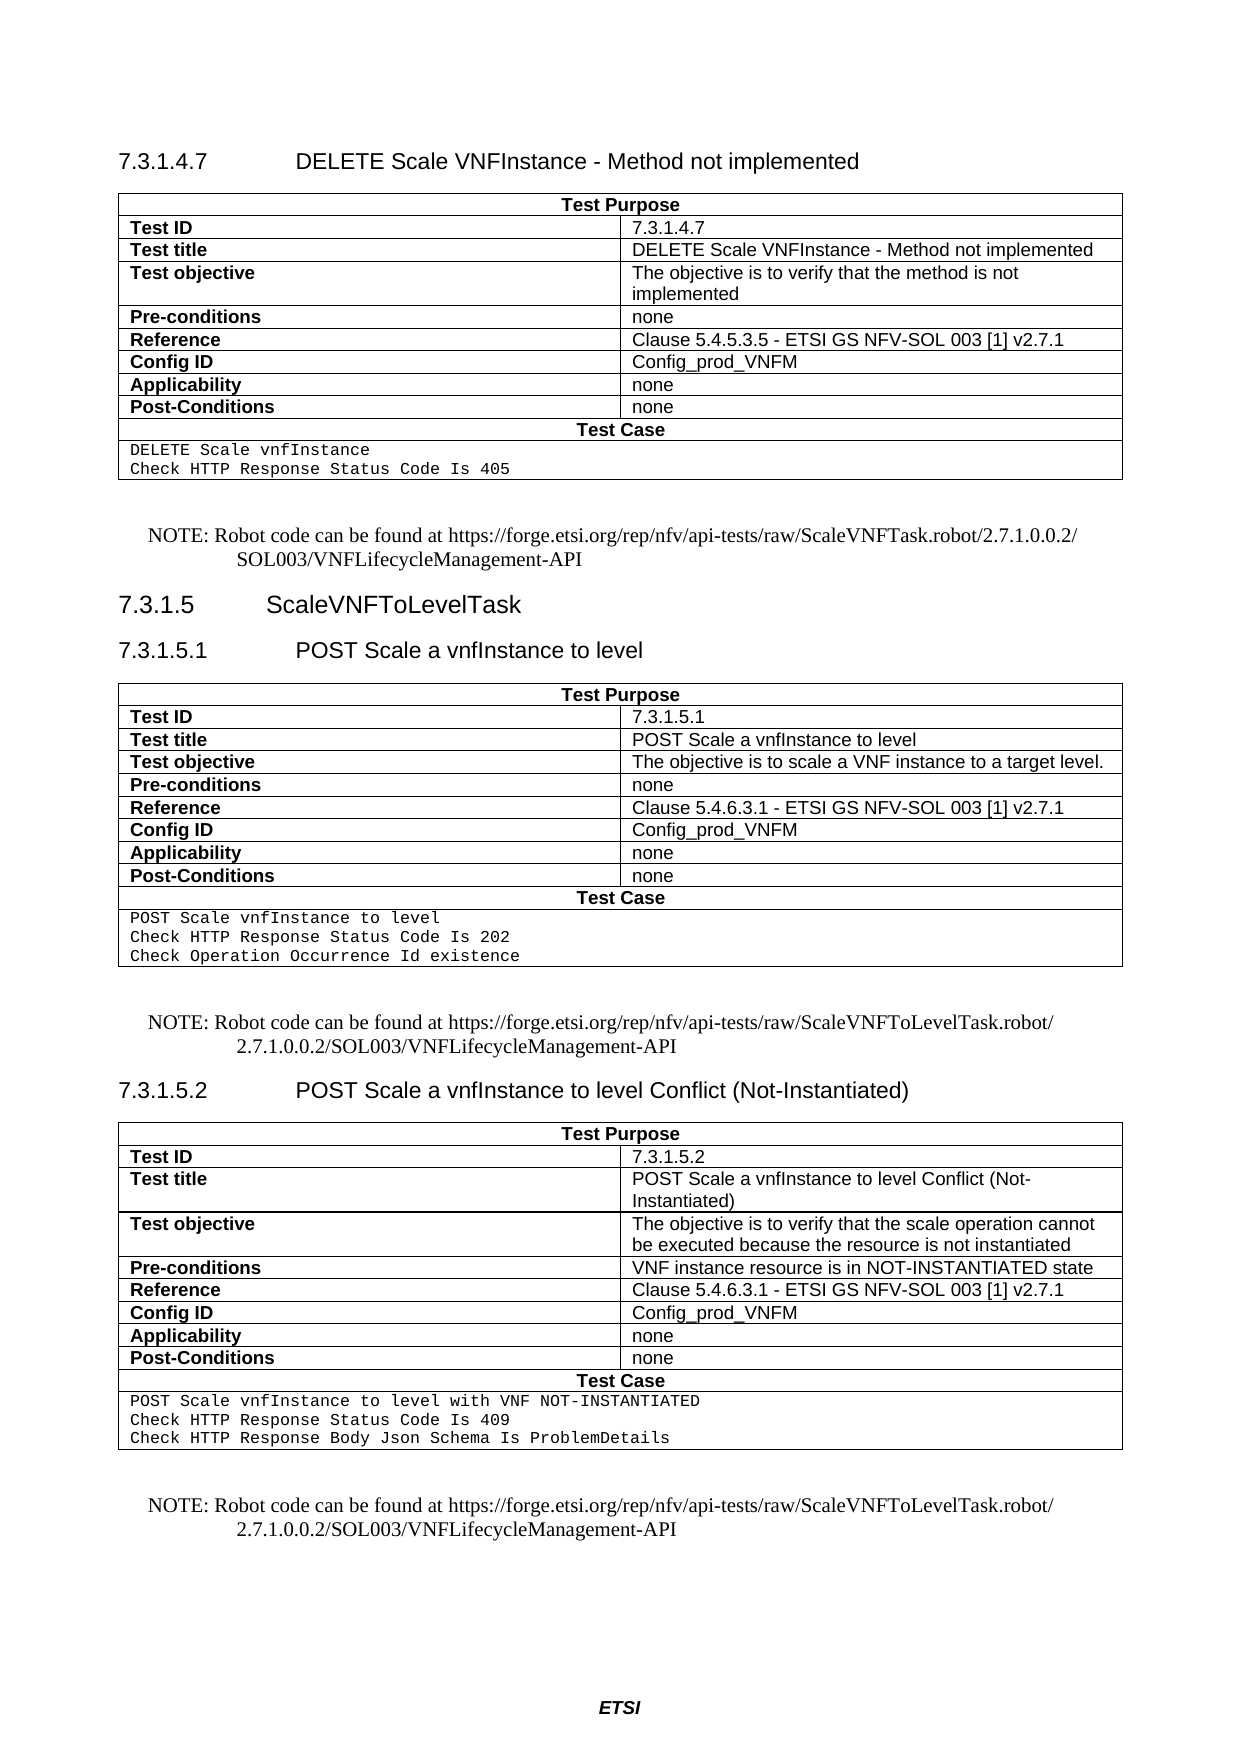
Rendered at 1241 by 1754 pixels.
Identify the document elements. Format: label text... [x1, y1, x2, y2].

table_cell Config ID [119, 351, 620, 373]
table_cell none [621, 1347, 1122, 1368]
table_cell Reference [119, 1279, 620, 1301]
table_cell Clause 5.4.5.3.5 - ETSI GS NFV-SOL 003 [1] v2.7.1 [621, 329, 1122, 350]
table_header Test Purpose [119, 684, 1122, 705]
table_header Test Purpose [119, 194, 1122, 215]
text NOTE: Robot code can be found at https://forge.etsi.org/rep/nfv/api-tests/raw/ScaleVNFToLevelTask.robot/2.7.1.0.0.2/SOL003/VNFLifecycleManagement-API [148, 1010, 1122, 1058]
table_cell none [621, 842, 1122, 863]
table_cell Config ID [119, 819, 620, 841]
table_cell Applicability [119, 1324, 620, 1346]
table_cell Post-Conditions [119, 396, 620, 418]
table_cell Clause 5.4.6.3.1 - ETSI GS NFV-SOL 003 [1] v2.7.1 [621, 797, 1122, 818]
table_cell Applicability [119, 842, 620, 863]
table_cell DELETE Scale vnfInstance Check HTTP Response Status Code Is 405 [119, 441, 1122, 479]
table_cell Test objective [119, 751, 620, 773]
text NOTE: Robot code can be found at https://forge.etsi.org/rep/nfv/api-tests/raw/ScaleVNFTask.robot/2.7.1.0.0.2/SOL003/VNFLifecycleManagement-API [148, 523, 1122, 571]
table_cell Reference [119, 329, 620, 350]
table_cell Pre-conditions [119, 774, 620, 796]
subtitle 7.3.1.4.7 DELETE Scale VNFInstance - Method not implemented [118, 148, 1122, 174]
subtitle 7.3.1.5.2 POST Scale a vnfInstance to level Conflict (Not-Instantiated) [118, 1077, 1122, 1103]
table_cell Test objective [119, 262, 620, 305]
table_cell Config_prod_VNFM [621, 1302, 1122, 1323]
table_cell Test ID [119, 1146, 620, 1167]
table_cell Post-Conditions [119, 1347, 620, 1368]
table_cell Post-Conditions [119, 864, 620, 886]
table_cell Test ID [119, 216, 620, 238]
table_cell none [621, 774, 1122, 796]
table_cell POST Scale a vnfInstance to level Conflict (Not-Instantiated) [621, 1168, 1122, 1211]
table_cell VNF instance resource is in NOT-INSTANTIATED state [621, 1257, 1122, 1278]
table_cell Reference [119, 797, 620, 818]
table_cell none [621, 374, 1122, 395]
table_cell The objective is to verify that the method is not implemented [621, 262, 1122, 305]
table_cell POST Scale vnfInstance to level with VNF NOT-INSTANTIATED Check HTTP Response Status Code Is 409 Check HTTP Response Body Json Schema Is ProblemDetails [119, 1392, 1122, 1449]
table_cell POST Scale a vnfInstance to level [621, 729, 1122, 750]
subtitle 7.3.1.5.1 POST Scale a vnfInstance to level [118, 637, 1122, 664]
table_cell Test title [119, 729, 620, 750]
table_cell Test title [119, 1168, 620, 1211]
table_cell Pre-conditions [119, 306, 620, 327]
table_cell Applicability [119, 374, 620, 395]
table_cell Test Case [119, 887, 1122, 908]
table_cell Clause 5.4.6.3.1 - ETSI GS NFV-SOL 003 [1] v2.7.1 [621, 1279, 1122, 1301]
table_header Test Purpose [119, 1123, 1122, 1144]
table_cell none [621, 306, 1122, 327]
table_cell none [621, 396, 1122, 418]
text NOTE: Robot code can be found at https://forge.etsi.org/rep/nfv/api-tests/raw/ScaleVNFToLevelTask.robot/2.7.1.0.0.2/SOL003/VNFLifecycleManagement-API [148, 1493, 1122, 1541]
table_cell 7.3.1.4.7 [621, 216, 1122, 238]
subtitle 7.3.1.5 ScaleVNFToLevelTask [118, 590, 1122, 619]
table_cell none [621, 1324, 1122, 1346]
table_cell Test Case [119, 1370, 1122, 1391]
table_cell Config ID [119, 1302, 620, 1323]
table_cell Test title [119, 239, 620, 261]
table_cell 7.3.1.5.2 [621, 1146, 1122, 1167]
table_cell Test ID [119, 706, 620, 728]
table_cell Test Case [119, 419, 1122, 440]
table_cell POST Scale vnfInstance to level Check HTTP Response Status Code Is 202 Check Operation Occurrence Id existence [119, 910, 1122, 966]
table_cell Config_prod_VNFM [621, 819, 1122, 841]
table_cell Config_prod_VNFM [621, 351, 1122, 373]
table_cell Pre-conditions [119, 1257, 620, 1278]
table_cell none [621, 864, 1122, 886]
table_cell The objective is to verify that the scale operation cannot be executed because the resource is not instantiated [621, 1213, 1122, 1256]
table_cell The objective is to scale a VNF instance to a target level. [621, 751, 1122, 773]
table_cell Test objective [119, 1213, 620, 1256]
table_cell 7.3.1.5.1 [621, 706, 1122, 728]
table_cell DELETE Scale VNFInstance - Method not implemented [621, 239, 1122, 261]
